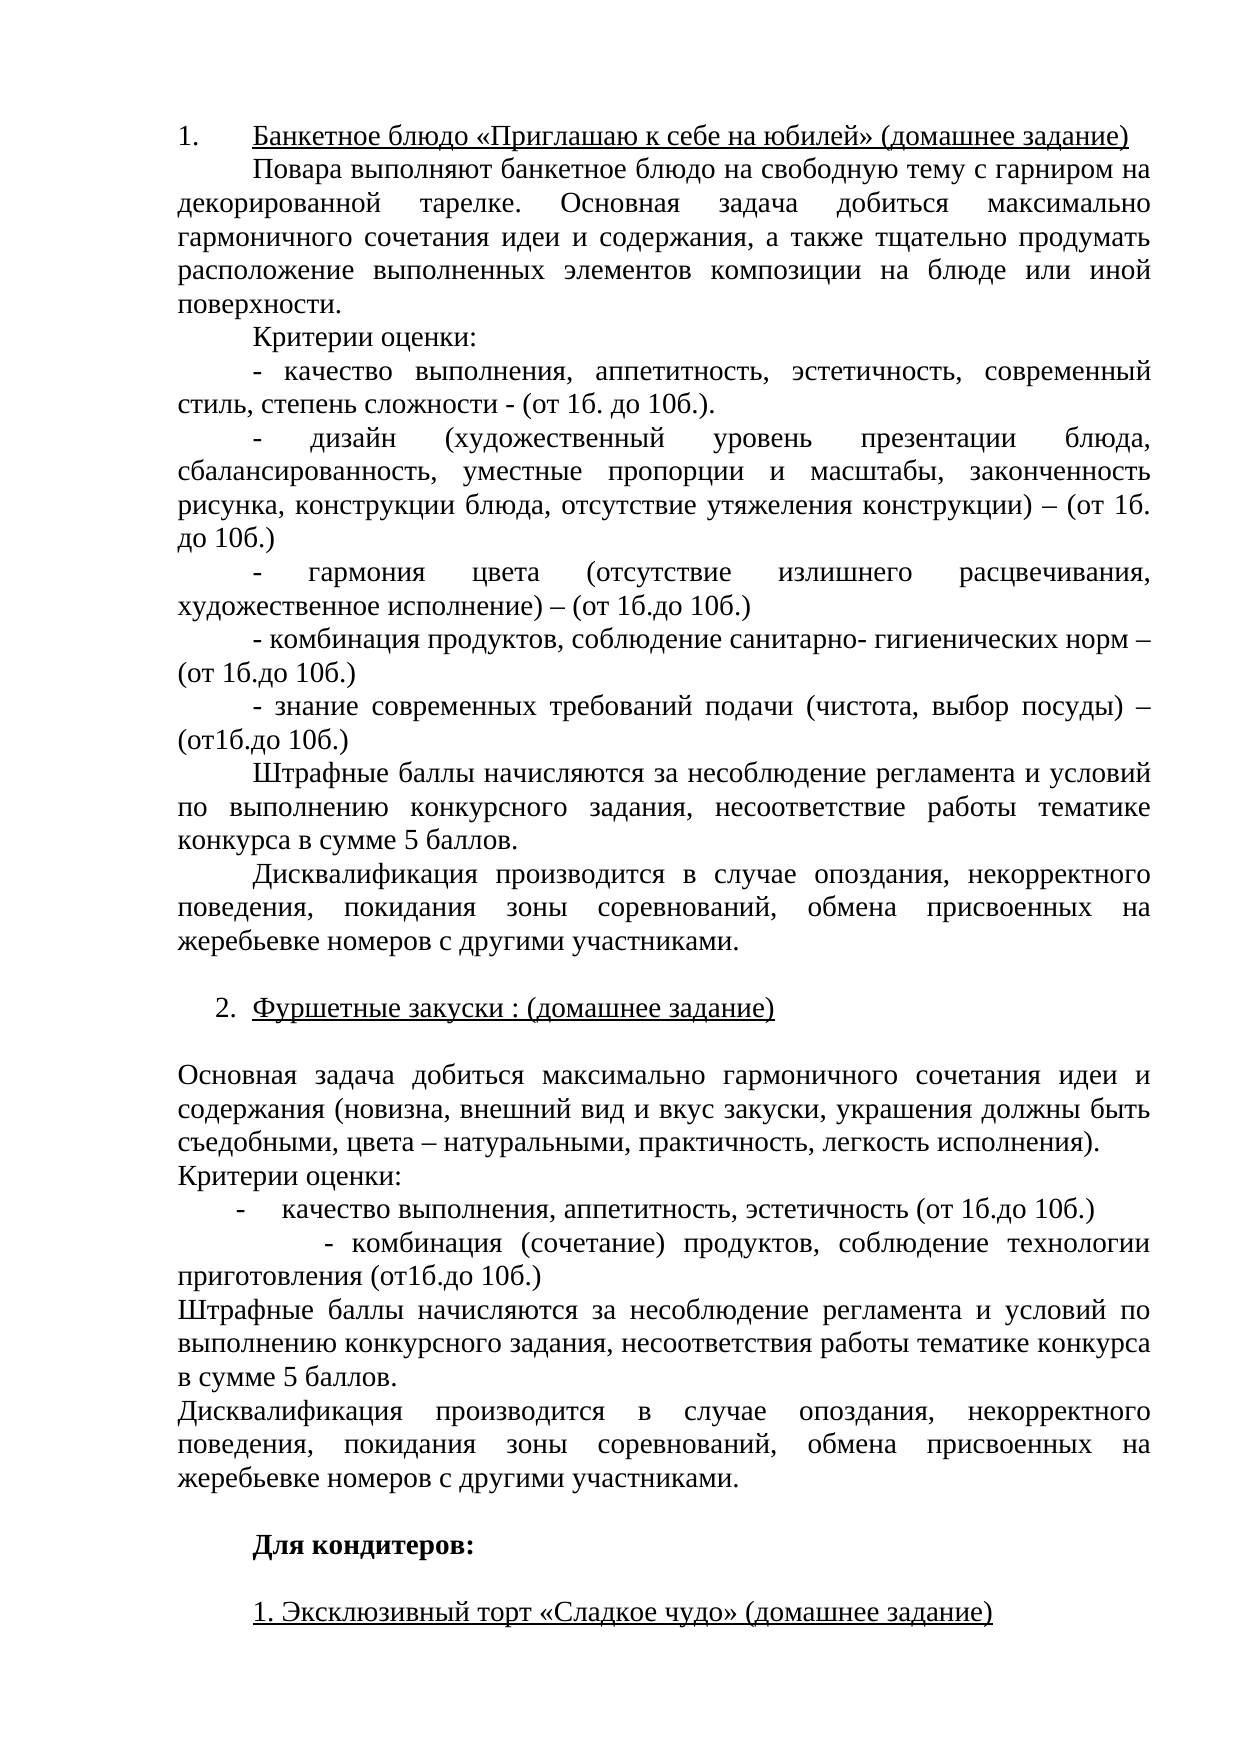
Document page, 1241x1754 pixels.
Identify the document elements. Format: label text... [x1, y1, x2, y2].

text Повара выполняют банкетное блюдо на свободную тему с гарниром на декорированной тарелке. Основная задача добиться максимально гармоничного сочетания идеи и содержания, а также тщательно продумать расположение выполненных элементов композиции на блюде или иной поверхности. [177, 152, 1152, 319]
text - дизайн (художественный уровень презентации блюда, сбалансированность, уместные пропорции и масштабы, законченность рисунка, конструкции блюда, отсутствие утяжеления конструкции) – (от 1б. до 10б.) [177, 420, 1152, 554]
text - комбинация (сочетание) продуктов, соблюдение технологии приготовления (от1б.до 10б.) [177, 1225, 1152, 1292]
text Штрафные баллы начисляются за несоблюдение регламента и условий по выполнению конкурсного задания, несоответствие работы тематике конкурса в сумме 5 баллов. [177, 755, 1152, 856]
text Критерии оценки: [252, 319, 1152, 353]
text Для кондитеров: [252, 1527, 1152, 1560]
text - гармония цвета (отсутствие излишнего расцвечивания, художественное исполнение) – (от 1б.до 10б.) [177, 554, 1152, 621]
text Критерии оценки: [177, 1158, 1152, 1191]
text - качество выполнения, аппетитность, эстетичность, современный стиль, степень сложности - (от 1б. до 10б.). [177, 353, 1152, 420]
text Дисквалификация производится в случае опоздания, некорректного поведения, покидания зоны соревнований, обмена присвоенных на жеребьевке номеров с другими участниками. [177, 1393, 1152, 1493]
text Основная задача добиться максимально гармоничного сочетания идеи и содержания (новизна, внешний вид и вкус закуски, украшения должны быть съедобными, цвета – натуральными, практичность, легкость исполнения). [177, 1057, 1152, 1158]
text Дисквалификация производится в случае опоздания, некорректного поведения, покидания зоны соревнований, обмена присвоенных на жеребьевке номеров с другими участниками. [177, 856, 1152, 957]
list Фуршетные закуски : (домашнее задание) [215, 990, 1152, 1024]
text - знание современных требований подачи (чистота, выбор посуды) – (от1б.до 10б.) [177, 688, 1152, 755]
text - комбинация продуктов, соблюдение санитарно- гигиенических норм – (от 1б.до 10б.) [177, 621, 1152, 688]
list Банкетное блюдо «Приглашаю к себе на юбилей» (домашнее задание) [177, 118, 1152, 152]
text 1. Эксклюзивный торт «Сладкое чудо» (домашнее задание) [177, 1594, 1152, 1627]
text - качество выполнения, аппетитность, эстетичность (от 1б.до 10б.) [177, 1191, 1152, 1225]
